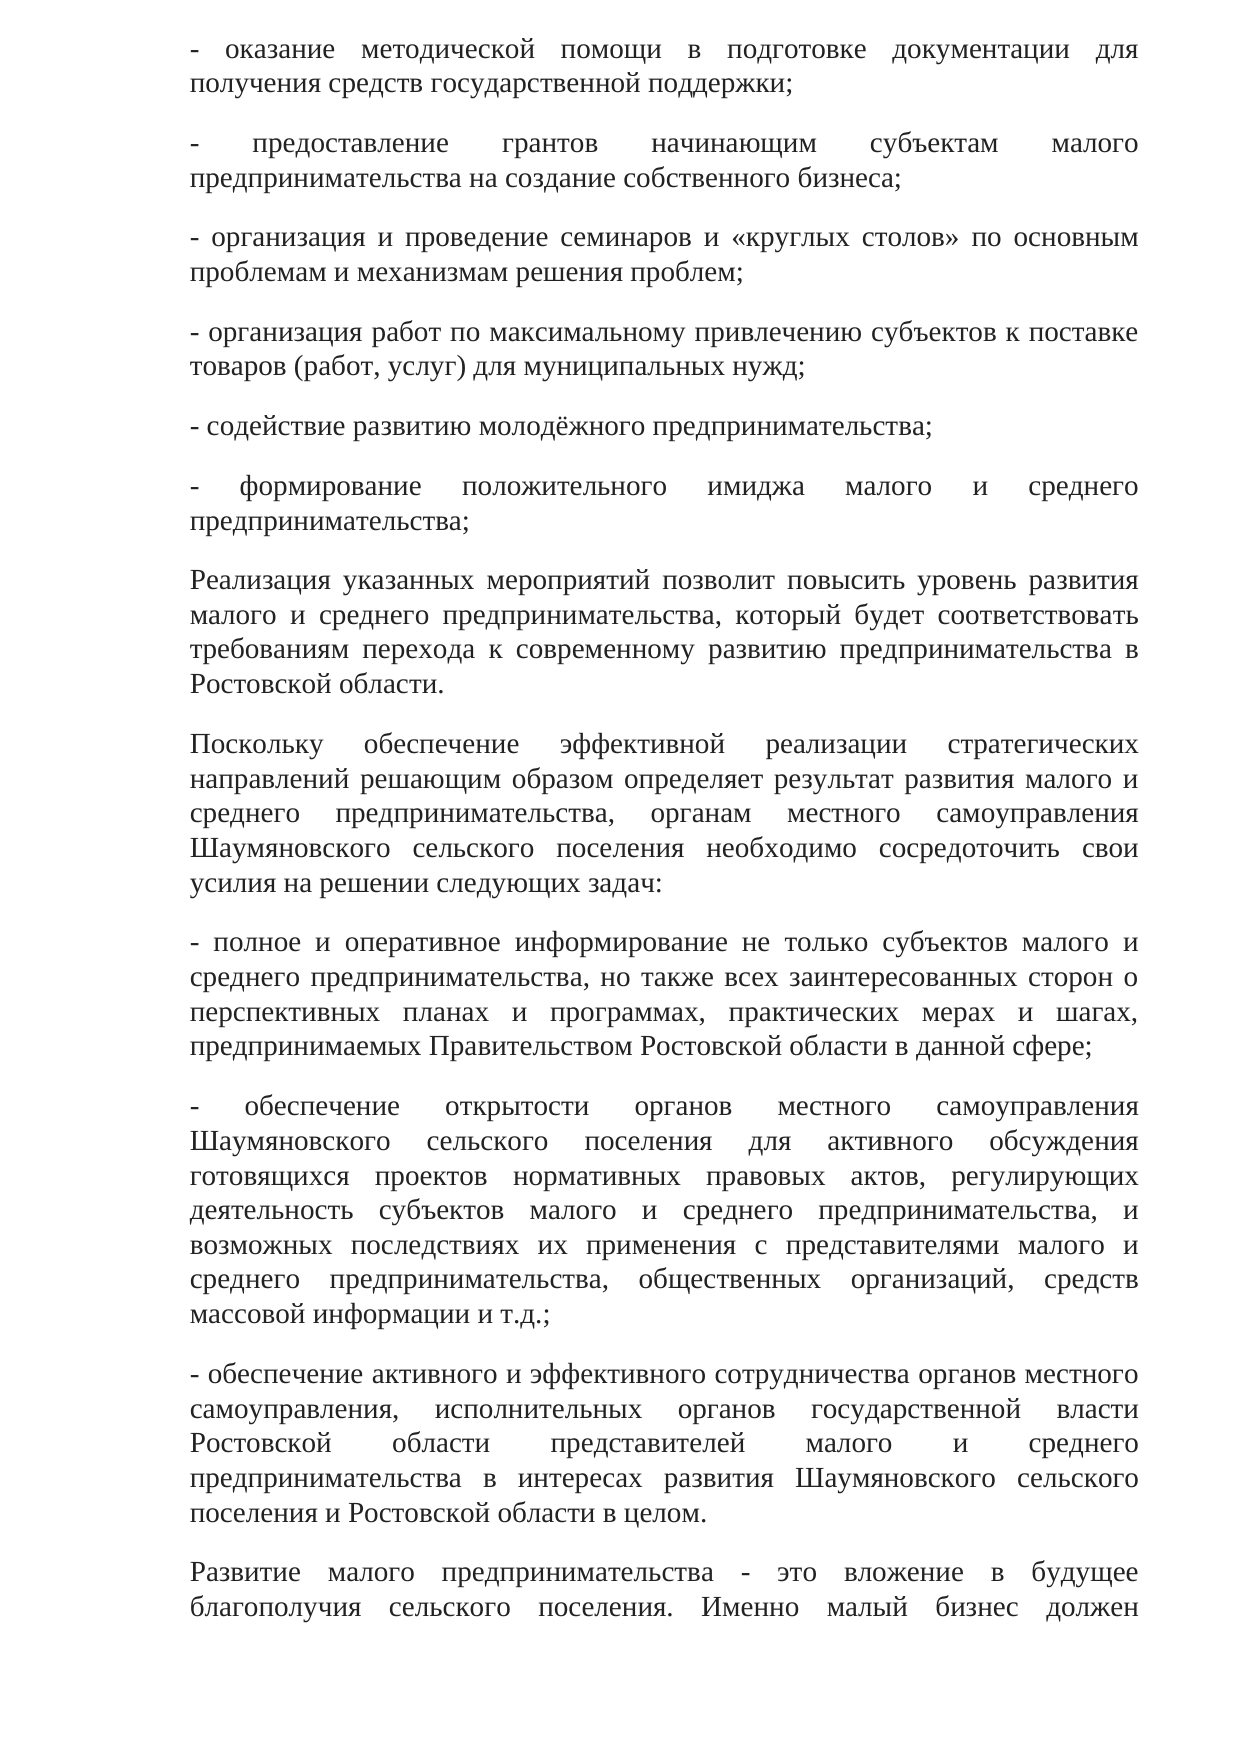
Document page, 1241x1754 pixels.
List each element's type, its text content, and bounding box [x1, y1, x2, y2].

text - оказание методической помощи в подготовке документации для получения средств государственной поддержки; [189, 29, 1139, 99]
text - организация и проведение семинаров и «круглых столов» по основным проблемам и механизмам решения проблем; [189, 218, 1139, 288]
text Реализация указанных мероприятий позволит повысить уровень развития малого и среднего предпринимательства, который будет соответствовать требованиям перехода к современному развитию предпринимательства в Ростовской области. [189, 561, 1139, 700]
text - обеспечение открытости органов местного самоуправления Шаумяновского сельского поселения для активного обсуждения готовящихся проектов нормативных правовых актов, регулирующих деятельность субъектов малого и среднего предпринимательства, и возможных последствиях их применения с представителями малого и среднего предпринимательства, общественных организаций, средств массовой информации и т.д.; [189, 1087, 1139, 1330]
text - предоставление грантов начинающим субъектам малого предпринимательства на создание собственного бизнеса; [189, 124, 1139, 193]
text - полное и оперативное информирование не только субъектов малого и среднего предпринимательства, но также всех заинтересованных сторон о перспективных планах и программах, практических мерах и шагах, предпринимаемых Правительством Ростовской области в данной сфере; [189, 923, 1139, 1062]
text - обеспечение активного и эффективного сотрудничества органов местного самоуправления, исполнительных органов государственной власти Ростовской области представителей малого и среднего предпринимательства в интересах развития Шаумяновского сельского поселения и Ростовской области в целом. [189, 1355, 1139, 1528]
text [189, 1553, 1139, 1623]
text - формирование положительного имиджа малого и среднего предпринимательства; [189, 467, 1139, 536]
text - содействие развитию молодёжного предпринимательства; [189, 407, 1139, 442]
text - организация работ по максимальному привлечению субъектов к поставке товаров (работ, услуг) для муниципальных нужд; [189, 313, 1139, 382]
text Поскольку обеспечение эффективной реализации стратегических направлений решающим образом определяет результат развития малого и среднего предпринимательства, органам местного самоуправления Шаумяновского сельского поселения необходимо сосредоточить свои усилия на решении следующих задач: [189, 725, 1139, 898]
